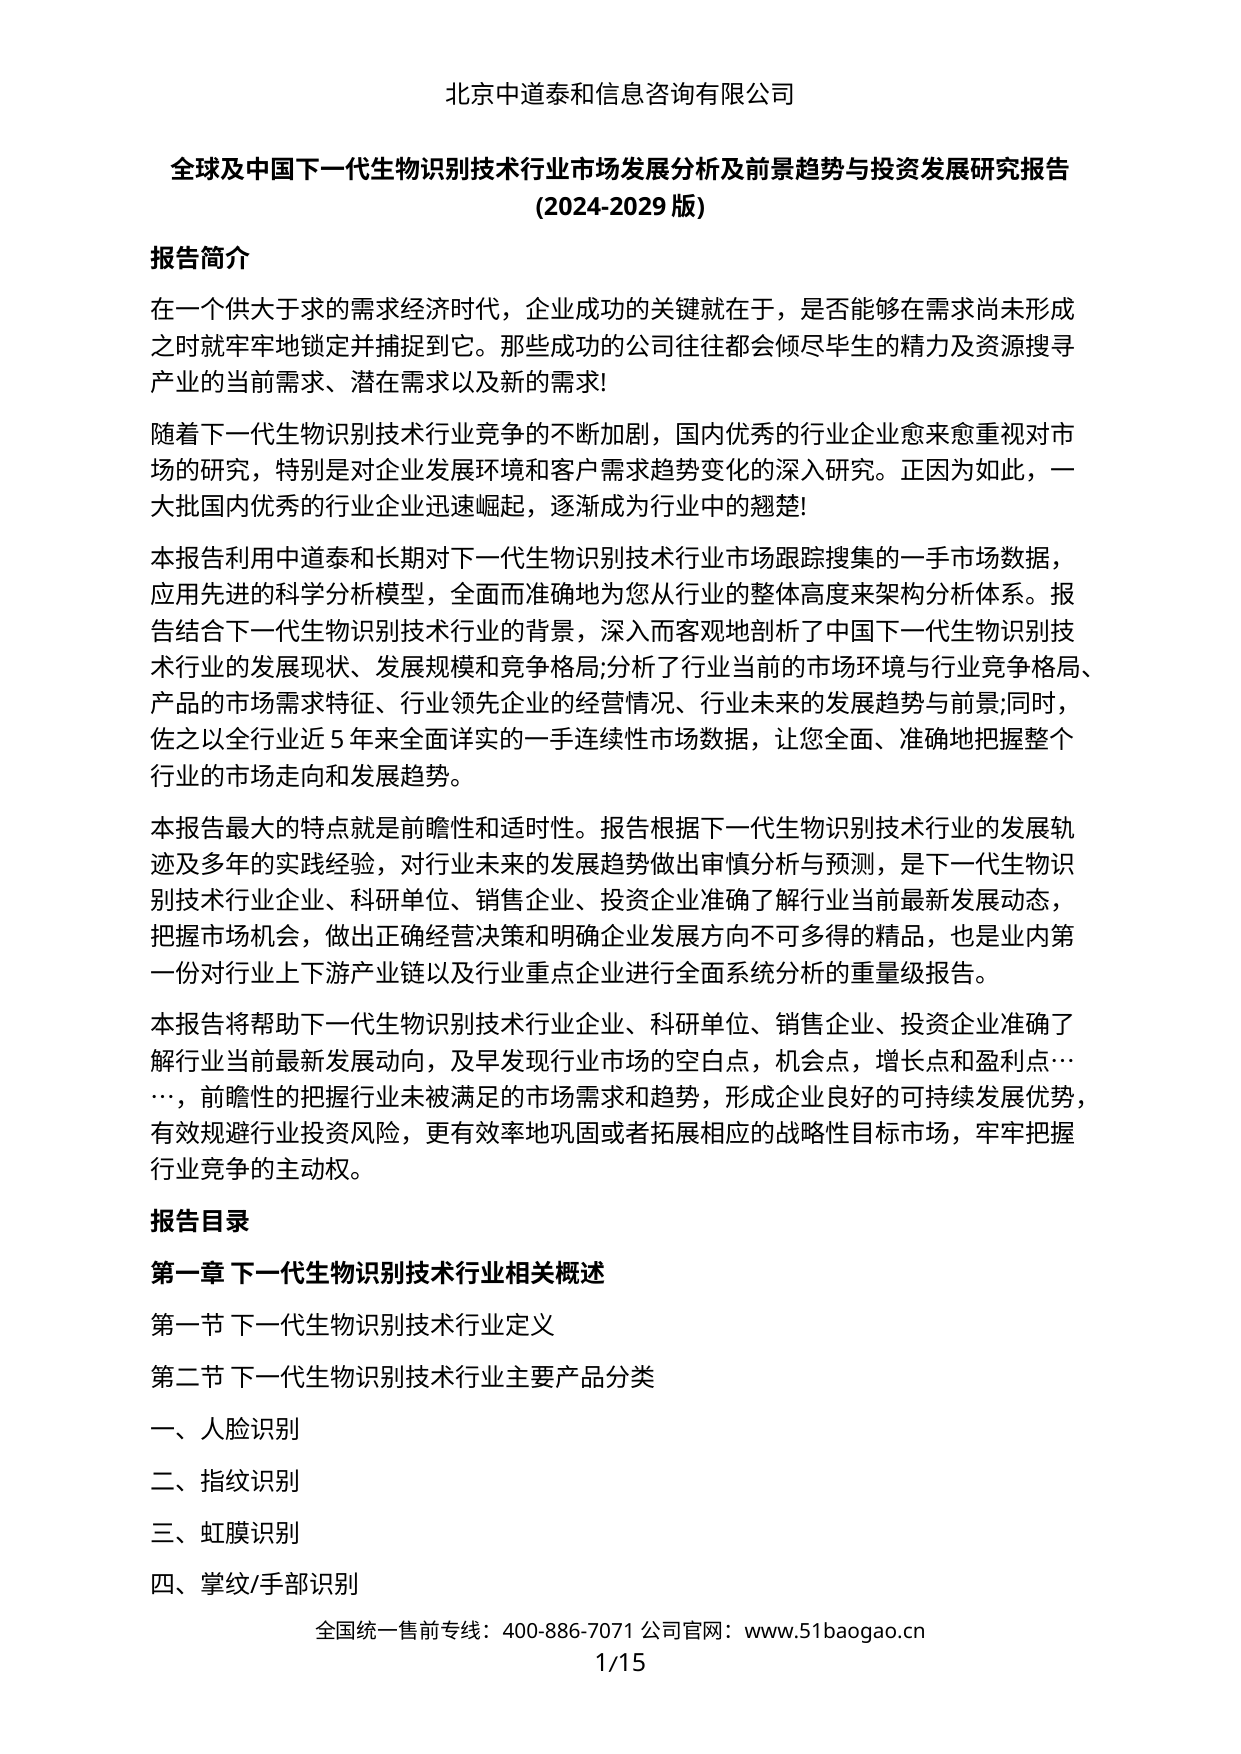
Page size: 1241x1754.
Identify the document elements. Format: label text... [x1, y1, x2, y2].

text 全球及中国下一代生物识别技术行业市场发展分析及前景趋势与投资发展研究报告(2024-2029版) [150, 150, 1090, 222]
text 在一个供大于求的需求经济时代，企业成功的关键就在于，是否能够在需求尚未形成之时就牢牢地锁定并捕捉到它。那些成功的公司往往都会倾尽毕生的精力及资源搜寻产业的当前需求、潜在需求以及新的需求! [150, 290, 1090, 399]
text 二、指纹识别 [150, 1461, 1090, 1497]
text 三、虹膜识别 [150, 1513, 1090, 1549]
text 本报告最大的特点就是前瞻性和适时性。报告根据下一代生物识别技术行业的发展轨迹及多年的实践经验，对行业未来的发展趋势做出审慎分析与预测，是下一代生物识别技术行业企业、科研单位、销售企业、投资企业准确了解行业当前最新发展动态，把握市场机会，做出正确经营决策和明确企业发展方向不可多得的精品，也是业内第一份对行业上下游产业链以及行业重点企业进行全面系统分析的重量级报告。 [150, 808, 1090, 989]
text 一、人脸识别 [150, 1409, 1090, 1446]
text 随着下一代生物识别技术行业竞争的不断加剧，国内优秀的行业企业愈来愈重视对市场的研究，特别是对企业发展环境和客户需求趋势变化的深入研究。正因为如此，一大批国内优秀的行业企业迅速崛起，逐渐成为行业中的翘楚! [150, 414, 1090, 523]
text 第一节 下一代生物识别技术行业定义 [150, 1306, 1090, 1342]
text 第一章 下一代生物识别技术行业相关概述 [150, 1254, 1090, 1290]
text 本报告将帮助下一代生物识别技术行业企业、科研单位、销售企业、投资企业准确了解行业当前最新发展动向，及早发现行业市场的空白点，机会点，增长点和盈利点……，前瞻性的把握行业未被满足的市场需求和趋势，形成企业良好的可持续发展优势，有效规避行业投资风险，更有效率地巩固或者拓展相应的战略性目标市场，牢牢把握行业竞争的主动权。 [150, 1005, 1090, 1186]
text 报告目录 [150, 1202, 1090, 1238]
text 四、掌纹/手部识别 [150, 1565, 1090, 1601]
text 第二节 下一代生物识别技术行业主要产品分类 [150, 1357, 1090, 1394]
text 本报告利用中道泰和长期对下一代生物识别技术行业市场跟踪搜集的一手市场数据，应用先进的科学分析模型，全面而准确地为您从行业的整体高度来架构分析体系。报告结合下一代生物识别技术行业的背景，深入而客观地剖析了中国下一代生物识别技术行业的发展现状、发展规模和竞争格局;分析了行业当前的市场环境与行业竞争格局、产品的市场需求特征、行业领先企业的经营情况、行业未来的发展趋势与前景;同时，佐之以全行业近5年来全面详实的一手连续性市场数据，让您全面、准确地把握整个行业的市场走向和发展趋势。 [150, 539, 1090, 792]
text 报告简介 [150, 238, 1090, 274]
